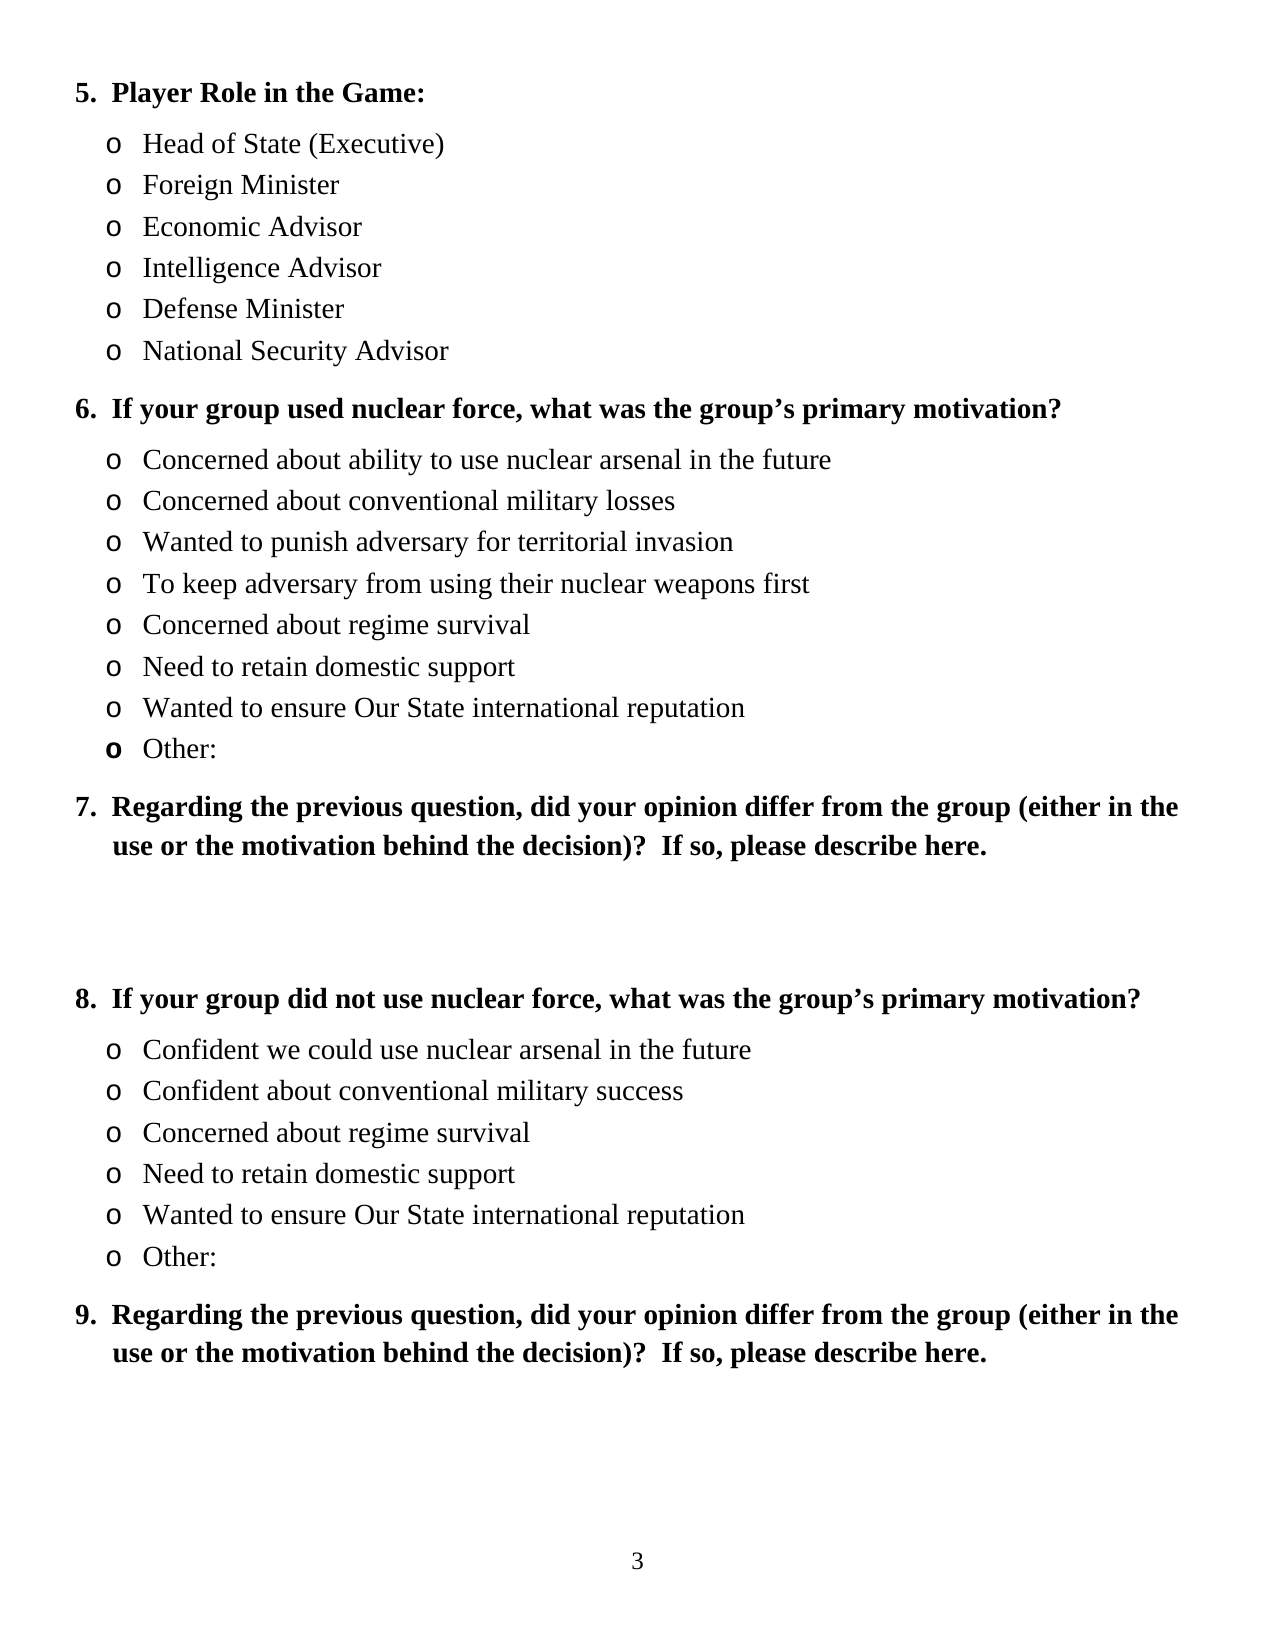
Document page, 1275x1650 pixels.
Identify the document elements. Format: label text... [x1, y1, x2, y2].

list Head of State (Executive) [105, 126, 1200, 162]
list To keep adversary from using their nuclear weapons first [105, 566, 1200, 602]
list Other: [105, 731, 1200, 767]
list Intelligence Advisor [105, 250, 1200, 286]
text 9. Regarding the previous question, did your opinion differ from the group (either in the use or the motivation behind the decision)? If so, please describe here. [75, 1297, 1200, 1369]
list Economic Advisor [105, 209, 1200, 245]
list Concerned about ability to use nuclear arsenal in the future [105, 442, 1200, 478]
text 5. Player Role in the Game: [75, 75, 1200, 108]
list Foreign Minister [105, 167, 1200, 203]
list Defense Minister [105, 291, 1200, 327]
list Concerned about conventional military losses [105, 483, 1200, 519]
text 6. If your group used nuclear force, what was the group’s primary motivation? [75, 391, 1200, 424]
list Wanted to punish adversary for territorial invasion [105, 524, 1200, 561]
list Need to retain domestic support [105, 1156, 1200, 1192]
list Confident about conventional military success [105, 1073, 1200, 1109]
list Other: [105, 1239, 1200, 1275]
text 8. If your group did not use nuclear force, what was the group’s primary motivation? [75, 981, 1200, 1014]
list Confident we could use nuclear arsenal in the future [105, 1032, 1200, 1068]
list Concerned about regime survival [105, 1115, 1200, 1151]
list Wanted to ensure Our State international reputation [105, 1197, 1200, 1233]
list Need to retain domestic support [105, 649, 1200, 685]
list Wanted to ensure Our State international reputation [105, 690, 1200, 726]
text 7. Regarding the previous question, did your opinion differ from the group (either in the use or the motivation behind the decision)? If so, please describe here. [75, 789, 1200, 861]
list Concerned about regime survival [105, 607, 1200, 643]
list National Security Advisor [105, 333, 1200, 369]
